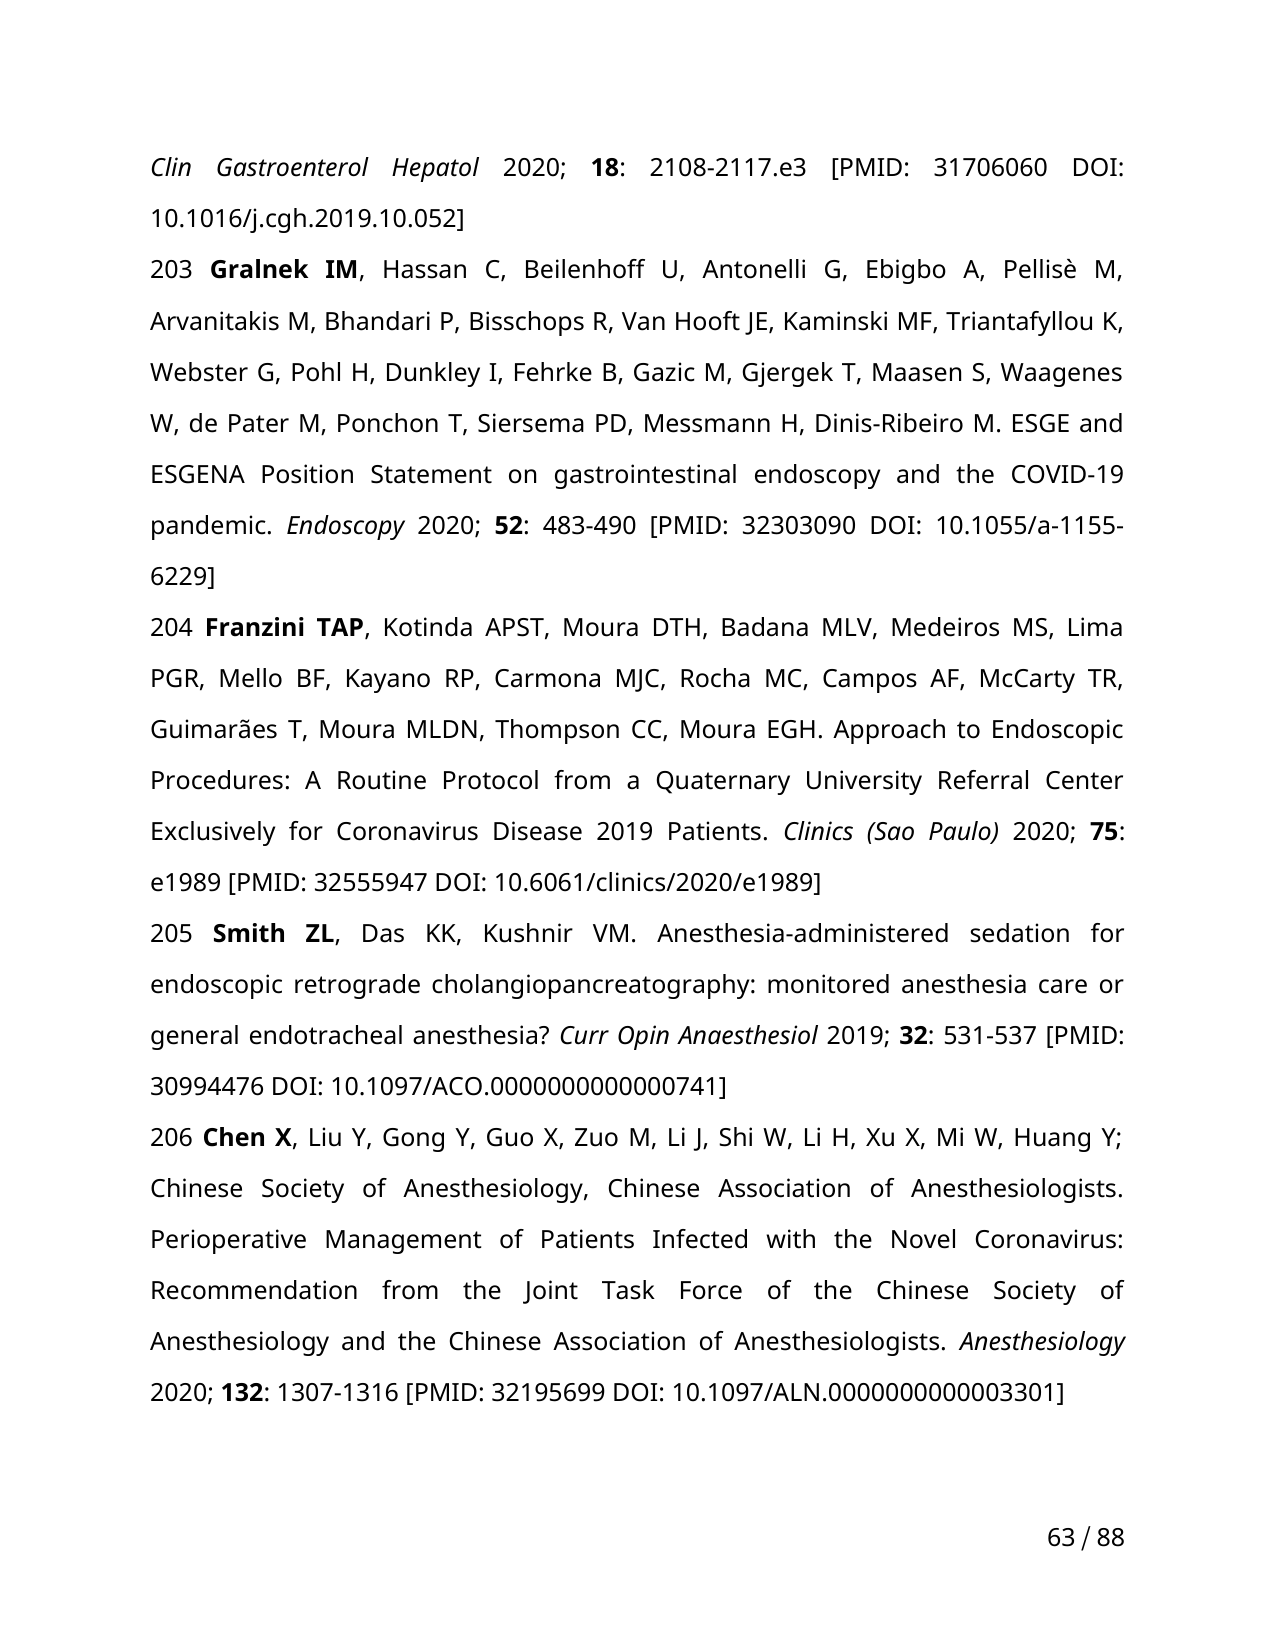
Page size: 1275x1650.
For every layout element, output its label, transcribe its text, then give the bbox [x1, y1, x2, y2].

text 203 Gralnek IM, Hassan C, Beilenhoff U, Antonelli G, Ebigbo A, Pellisè M, Arvanitakis M, Bhandari P, Bisschops R, Van Hooft JE, Kaminski MF, Triantafyllou K, Webster G, Pohl H, Dunkley I, Fehrke B, Gazic M, Gjergek T, Maasen S, Waagenes W, de Pater M, Ponchon T, Siersema PD, Messmann H, Dinis-Ribeiro M. ESGE and ESGENA Position Statement on gastrointestinal endoscopy and the COVID-19 pandemic. Endoscopy 2020; 52: 483-490 [PMID: 32303090 DOI: 10.1055/a-1155-6229] [150, 252, 1125, 592]
text 204 Franzini TAP, Kotinda APST, Moura DTH, Badana MLV, Medeiros MS, Lima PGR, Mello BF, Kayano RP, Carmona MJC, Rocha MC, Campos AF, McCarty TR, Guimarães T, Moura MLDN, Thompson CC, Moura EGH. Approach to Endoscopic Procedures: A Routine Protocol from a Quaternary University Referral Center Exclusively for Coronavirus Disease 2019 Patients. Clinics (Sao Paulo) 2020; 75: e1989 [PMID: 32555947 DOI: 10.6061/clinics/2020/e1989] [150, 609, 1125, 899]
text 206 Chen X, Liu Y, Gong Y, Guo X, Zuo M, Li J, Shi W, Li H, Xu X, Mi W, Huang Y; Chinese Society of Anesthesiology, Chinese Association of Anesthesiologists. Perioperative Management of Patients Infected with the Novel Coronavirus: Recommendation from the Joint Task Force of the Chinese Society of Anesthesiology and the Chinese Association of Anesthesiologists. Anesthesiology 2020; 132: 1307-1316 [PMID: 32195699 DOI: 10.1097/ALN.0000000000003301] [150, 1120, 1125, 1409]
text 205 Smith ZL, Das KK, Kushnir VM. Anesthesia-administered sedation for endoscopic retrograde cholangiopancreatography: monitored anesthesia care or general endotracheal anesthesia? Curr Opin Anaesthesiol 2019; 32: 531-537 [PMID: 30994476 DOI: 10.1097/ACO.0000000000000741] [150, 916, 1125, 1103]
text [150, 150, 1125, 235]
